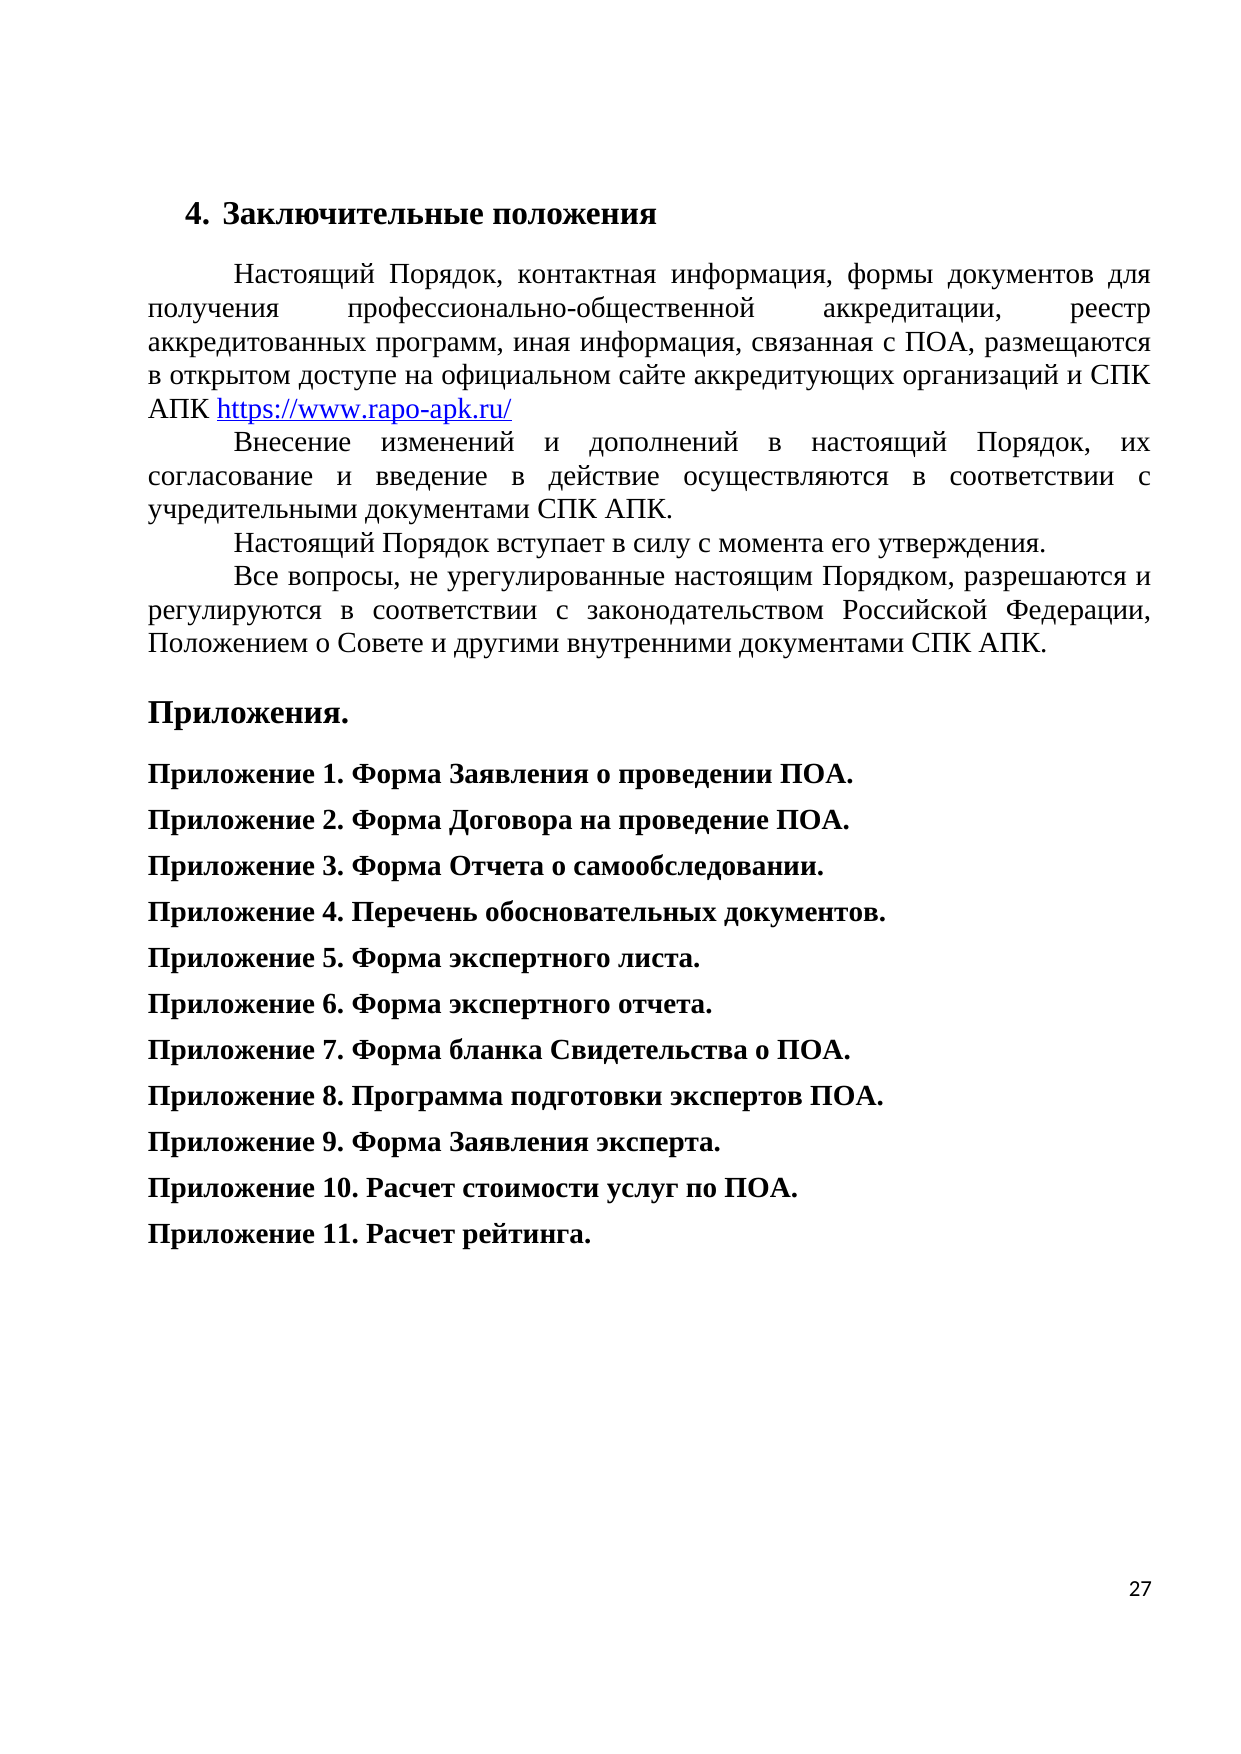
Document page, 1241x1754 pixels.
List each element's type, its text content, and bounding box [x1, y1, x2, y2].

subtitle Приложение 1. Форма Заявления о проведении ПОА. [148, 756, 1152, 789]
subtitle Приложение 11. Расчет рейтинга. [148, 1216, 1152, 1250]
text Настоящий Порядок вступает в силу с момента его утверждения. [148, 525, 1152, 558]
text Все вопросы, не урегулированные настоящим Порядком, разрешаются и регулируются в соответствии с законодательством Российской Федерации, Положением о Совете и другими внутренними документами СПК АПК. [148, 558, 1152, 659]
subtitle Приложение 2. Форма Договора на проведение ПОА. [148, 802, 1152, 836]
subtitle Приложение 3. Форма Отчета о самообследовании. [148, 848, 1152, 882]
subtitle Приложения. [148, 693, 1152, 731]
text Настоящий Порядок, контактная информация, формы документов для получения профессионально-общественной аккредитации, реестр аккредитованных программ, иная информация, связанная с ПОА, размещаются в открытом доступе на официальном сайте аккредитующих организаций и СПК АПК https://www.rapo-apk.ru/ [148, 257, 1152, 424]
subtitle Приложение 6. Форма экспертного отчета. [148, 986, 1152, 1020]
subtitle Приложение 10. Расчет стоимости услуг по ПОА. [148, 1170, 1152, 1204]
subtitle Приложение 4. Перечень обосновательных документов. [148, 894, 1152, 928]
subtitle Приложение 7. Форма бланка Свидетельства о ПОА. [148, 1032, 1152, 1066]
subtitle Приложение 8. Программа подготовки экспертов ПОА. [148, 1078, 1152, 1112]
subtitle Приложение 9. Форма Заявления эксперта. [148, 1124, 1152, 1158]
subtitle Приложение 5. Форма экспертного листа. [148, 940, 1152, 974]
text Внесение изменений и дополнений в настоящий Порядок, их согласование и введение в действие осуществляются в соответствии с учредительными документами СПК АПК. [148, 424, 1152, 525]
subtitle Заключительные положения [185, 193, 1152, 232]
